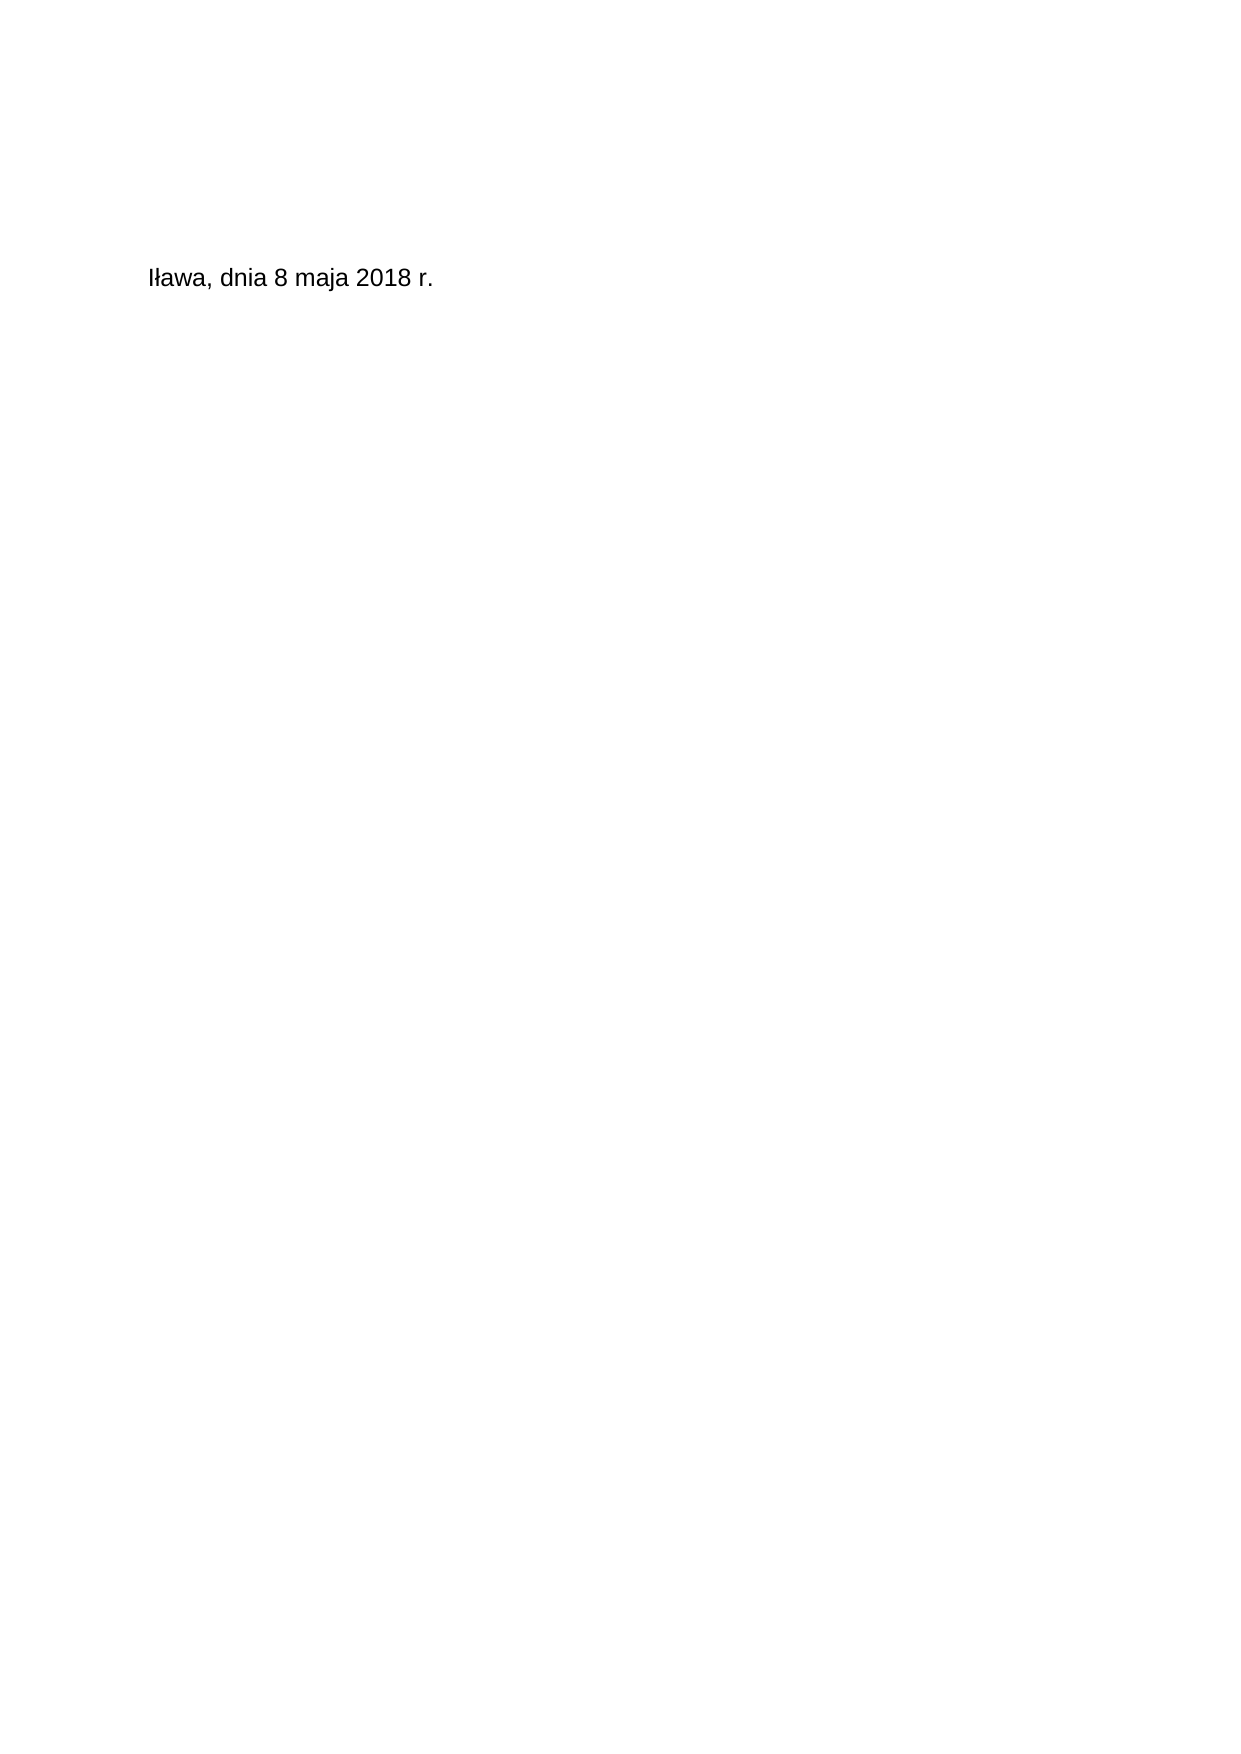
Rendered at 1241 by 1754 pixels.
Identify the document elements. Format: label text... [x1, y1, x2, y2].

text Iława, dnia 8 maja 2018 r. [148, 262, 1181, 291]
